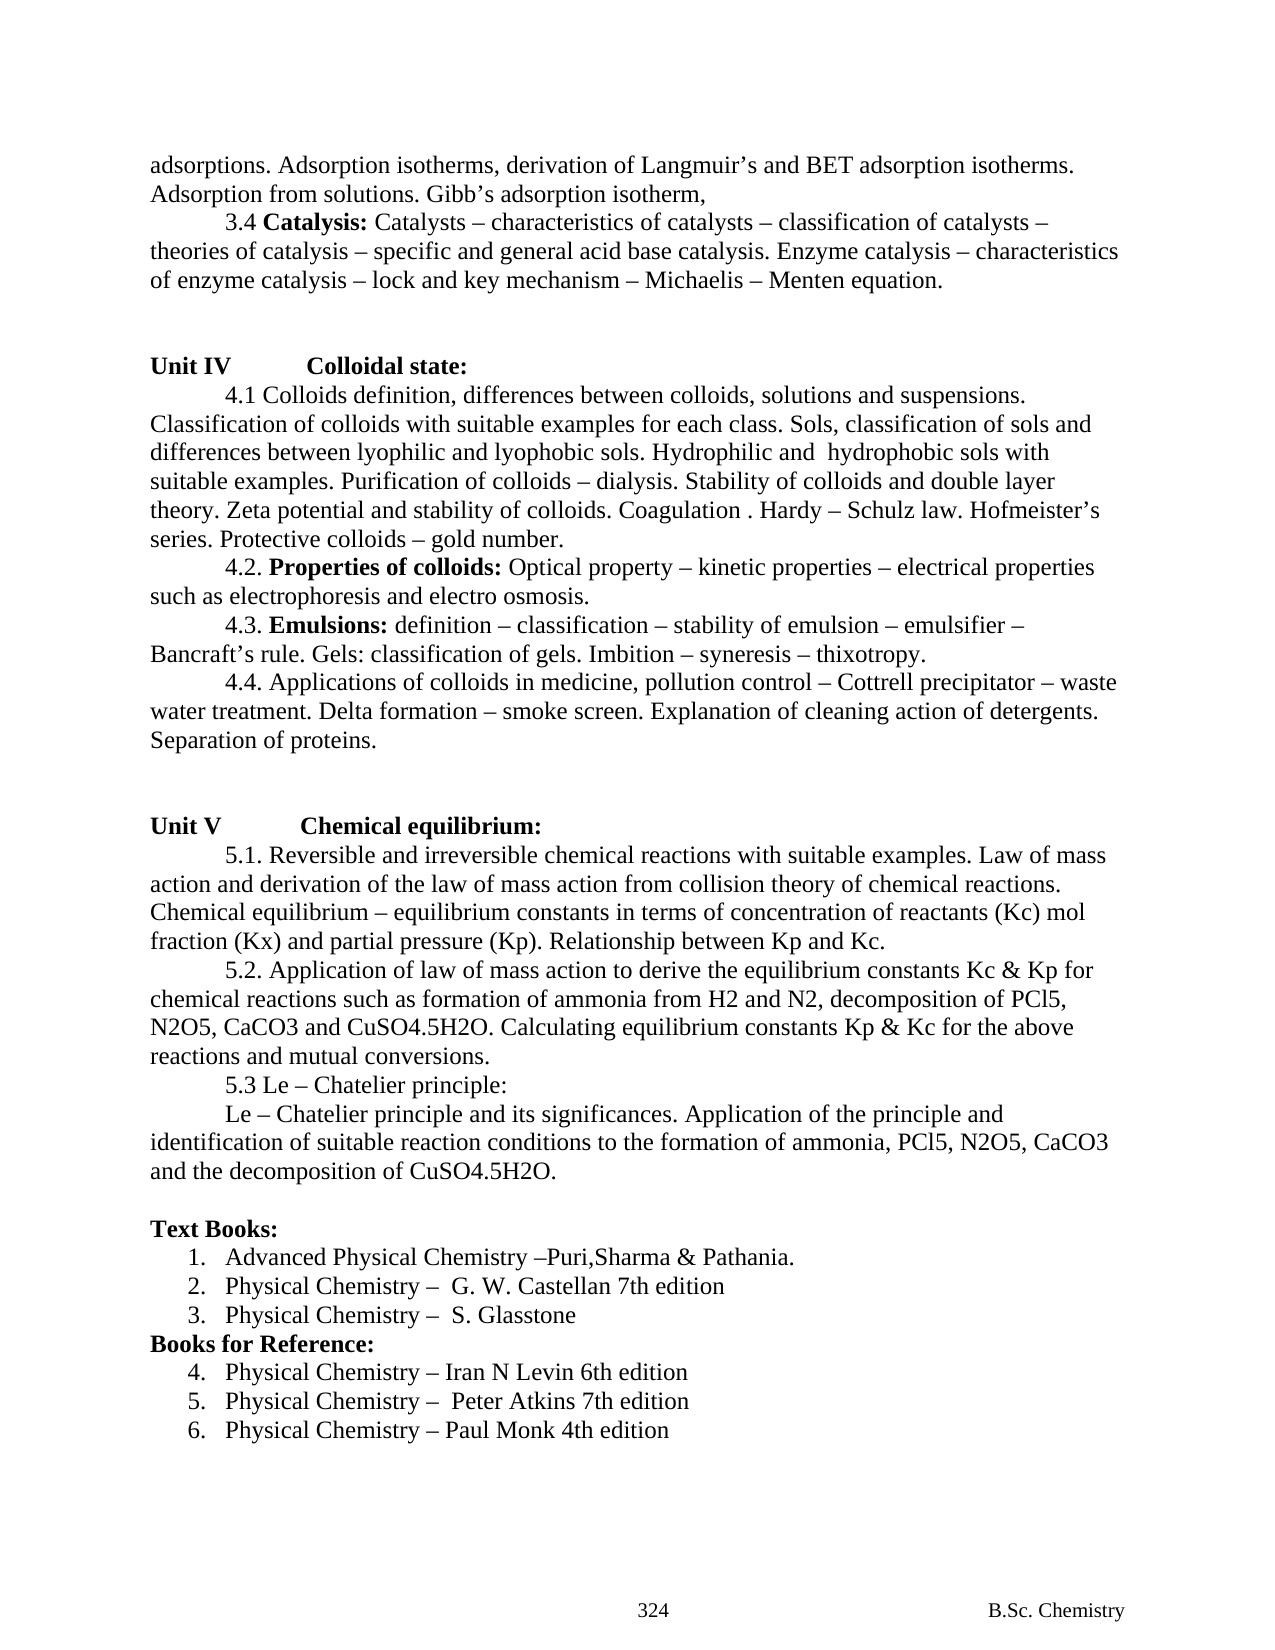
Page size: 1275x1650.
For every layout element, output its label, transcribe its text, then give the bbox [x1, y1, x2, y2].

text Unit IV Colloidal state: [150, 351, 1125, 380]
text Le – Chatelier principle and its significances. Application of the principle and identification of suitable reaction conditions to the formation of ammonia, PCl5, N2O5, CaCO3 and the decomposition of CuSO4.5H2O. [150, 1099, 1125, 1185]
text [150, 150, 1125, 207]
list Physical Chemistry – Iran N Levin 6th edition [187, 1357, 1125, 1386]
text 5.2. Application of law of mass action to derive the equilibrium constants Kc & Kp for chemical reactions such as formation of ammonia from H2 and N2, decomposition of PCl5, N2O5, CaCO3 and CuSO4.5H2O. Calculating equilibrium constants Kp & Kc for the above reactions and mutual conversions. [150, 955, 1125, 1070]
list Physical Chemistry – Peter Atkins 7th edition [187, 1386, 1125, 1415]
text 4.1 Colloids definition, differences between colloids, solutions and suspensions. Classification of colloids with suitable examples for each class. Sols, classification of sols and differences between lyophilic and lyophobic sols. Hydrophilic and hydrophobic sols with suitable examples. Purification of colloids – dialysis. Stability of colloids and double layer theory. Zeta potential and stability of colloids. Coagulation . Hardy – Schulz law. Hofmeister’s series. Protective colloids – gold number. [150, 380, 1125, 552]
text 4.4. Applications of colloids in medicine, pollution control – Cottrell precipitator – waste water treatment. Delta formation – smoke screen. Explanation of cleaning action of detergents. Separation of proteins. [150, 667, 1125, 754]
text Unit V Chemical equilibrium: [150, 811, 1125, 840]
text 5.1. Reversible and irreversible chemical reactions with suitable examples. Law of mass action and derivation of the law of mass action from collision theory of chemical reactions. Chemical equilibrium – equilibrium constants in terms of concentration of reactants (Kc) mol fraction (Kx) and partial pressure (Kp). Relationship between Kp and Kc. [150, 840, 1125, 955]
text 4.3. Emulsions: definition – classification – stability of emulsion – emulsifier – Bancraft’s rule. Gels: classification of gels. Imbition – syneresis – thixotropy. [150, 610, 1125, 667]
text Text Books: [150, 1214, 1125, 1242]
text Books for Reference: [150, 1329, 1125, 1357]
text 4.2. Properties of colloids: Optical property – kinetic properties – electrical properties such as electrophoresis and electro osmosis. [150, 552, 1125, 610]
text 5.3 Le – Chatelier principle: [150, 1070, 1125, 1099]
list Physical Chemistry – Paul Monk 4th edition [187, 1415, 1125, 1444]
list Physical Chemistry – G. W. Castellan 7th edition [187, 1271, 1125, 1300]
list Advanced Physical Chemistry –Puri,Sharma & Pathania. [187, 1242, 1125, 1271]
text 3.4 Catalysis: Catalysts – characteristics of catalysts – classification of catalysts – theories of catalysis – specific and general acid base catalysis. Enzyme catalysis – characteristics of enzyme catalysis – lock and key mechanism – Michaelis – Menten equation. [150, 207, 1125, 294]
list Physical Chemistry – S. Glasstone [187, 1300, 1125, 1329]
